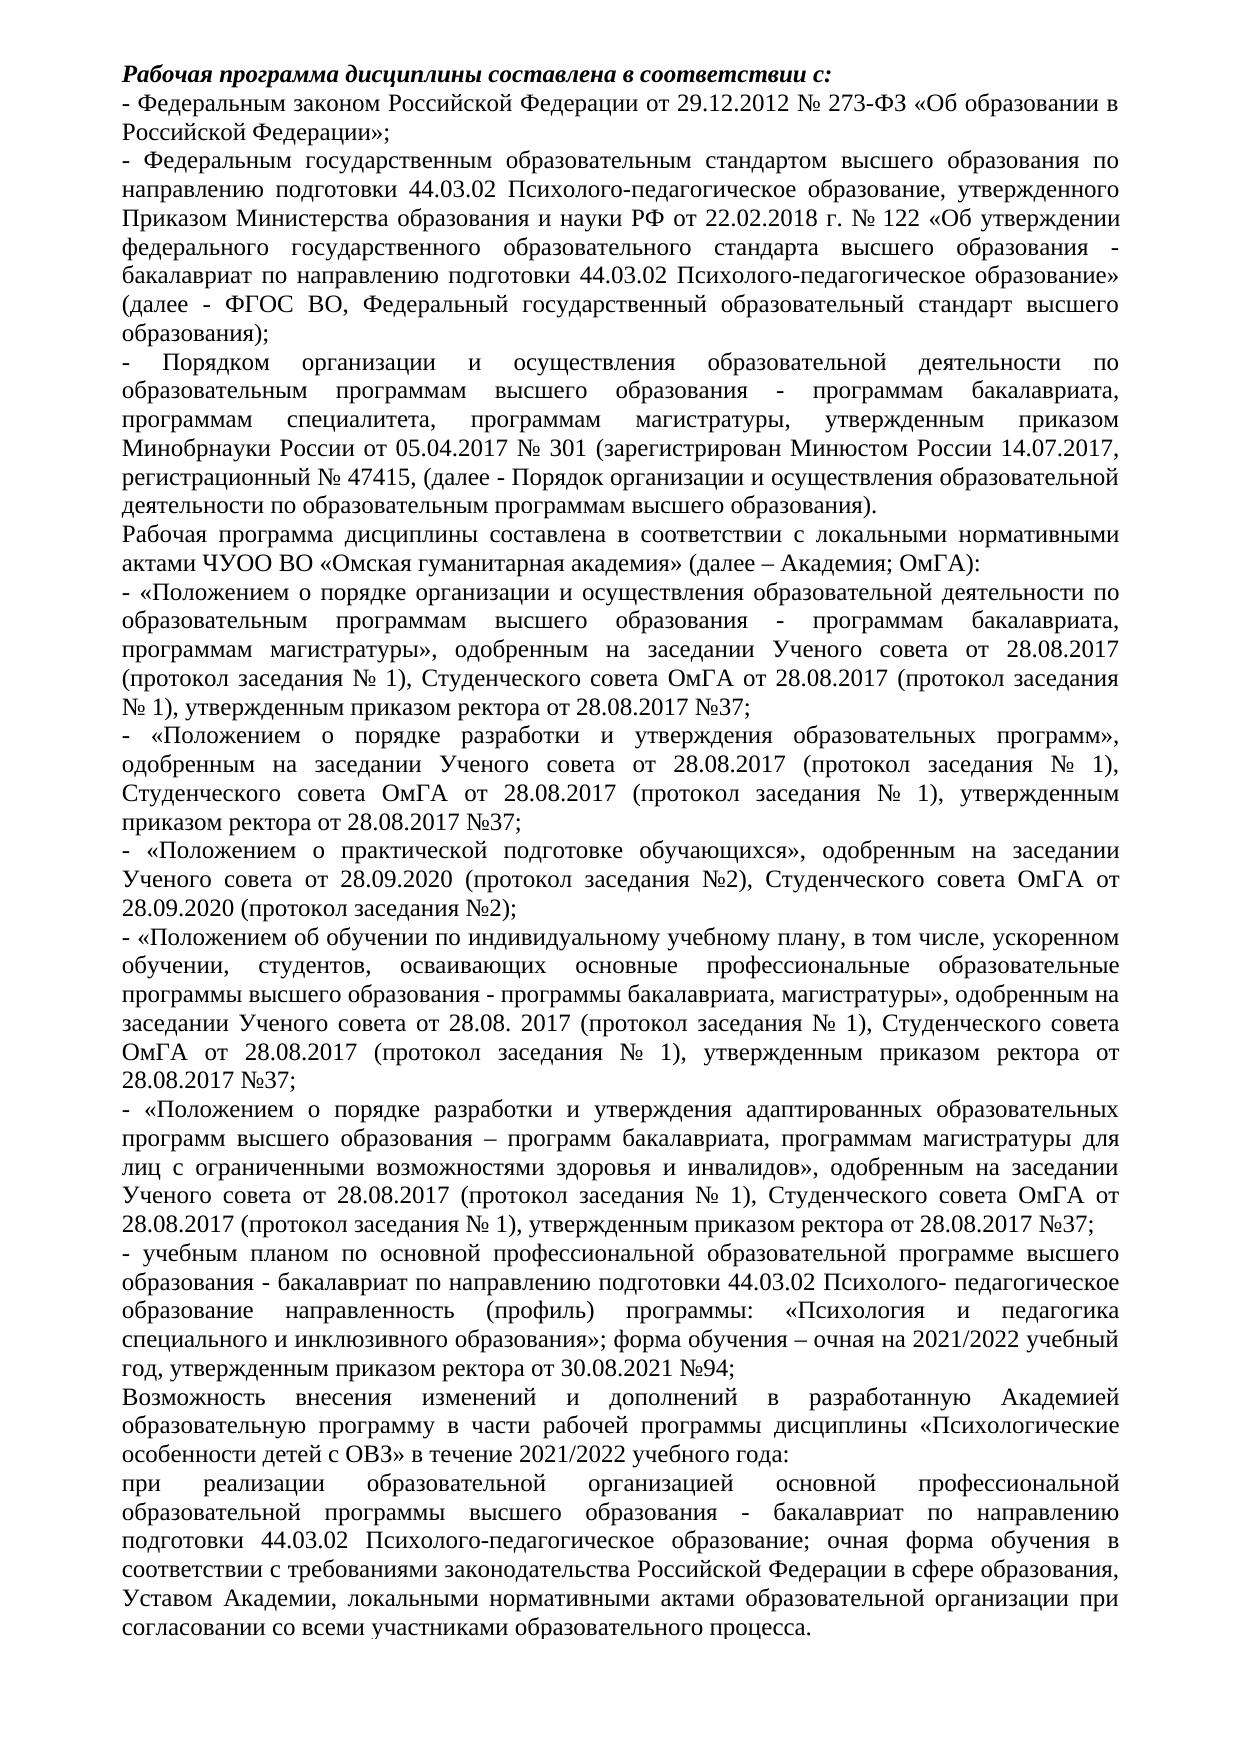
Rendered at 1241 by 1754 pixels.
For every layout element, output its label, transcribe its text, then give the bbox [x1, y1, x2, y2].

table_cell - Федеральным законом Российской Федерации от 29.12.2012 № 273-ФЗ «Об образовании в Российской Федерации»; - Федеральным государственным образовательным стандартом высшего образования по направлению подготовки 44.03.02 Психолого-педагогическое образование, утвержденного Приказом Министерства образования и науки РФ от 22.02.2018 г. № 122 «Об утверждении федерального государственного образовательного стандарта высшего образования - бакалавриат по направлению подготовки 44.03.02 Психолого-педагогическое образование» (далее - ФГОС ВО, Федеральный государственный образовательный стандарт высшего образования); - Порядком организации и осуществления образовательной деятельности по образовательным программам высшего образования - программам бакалавриата, программам специалитета, программам магистратуры, утвержденным приказом Минобрнауки России от 05.04.2017 № 301 (зарегистрирован Минюстом России 14.07.2017, регистрационный № 47415, (далее - Порядок организации и осуществления образовательной деятельности по образовательным программам высшего образования). Рабочая программа дисциплины составлена в соответствии с локальными нормативными актами ЧУОО ВО «Омская гуманитарная академия» (далее – Академия; ОмГА): - «Положением о порядке организации и осуществления образовательной деятельности по образовательным программам высшего образования - программам бакалавриата, программам магистратуры», одобренным на заседании Ученого совета от 28.08.2017 (протокол заседания № 1), Студенческого совета ОмГА от 28.08.2017 (протокол заседания № 1), утвержденным приказом ректора от 28.08.2017 №37; - «Положением о порядке разработки и утверждения образовательных программ», одобренным на заседании Ученого совета от 28.08.2017 (протокол заседания № 1), Студенческого совета ОмГА от 28.08.2017 (протокол заседания № 1), утвержденным приказом ректора от 28.08.2017 №37; - «Положением о практической подготовке обучающихся», одобренным на заседании Ученого совета от 28.09.2020 (протокол заседания №2), Студенческого совета ОмГА от 28.09.2020 (протокол заседания №2); - «Положением об обучении по индивидуальному учебному плану, в том числе, ускоренном обучении, студентов, осваивающих основные профессиональные образовательные программы высшего образования - программы бакалавриата, магистратуры», одобренным на заседании Ученого совета от 28.08. 2017 (протокол заседания № 1), Студенческого совета ОмГА от 28.08.2017 (протокол заседания № 1), утвержденным приказом ректора от 28.08.2017 №37; - «Положением о порядке разработки и утверждения адаптированных образовательных программ высшего образования – программ бакалавриата, программам магистратуры для лиц с ограниченными возможностями здоровья и инвалидов», одобренным на заседании Ученого совета от 28.08.2017 (протокол заседания № 1), Студенческого совета ОмГА от 28.08.2017 (протокол заседания № 1), утвержденным приказом ректора от 28.08.2017 №37; - учебным планом по основной профессиональной образовательной программе высшего образования - бакалавриат по направлению подготовки 44.03.02 Психолого- педагогическое образование направленность (профиль) программы: «Психология и педагогика специального и инклюзивного образования»; форма обучения – очная на 2021/2022 учебный год, утвержденным приказом ректора от 30.08.2021 №94; Возможность внесения изменений и дополнений в разработанную Академией образовательную программу в части рабочей программы дисциплины «Психологические особенности детей с ОВЗ» в течение 2021/2022 учебного года: при реализации образовательной организацией основной профессиональной образовательной программы высшего образования - бакалавриат по направлению подготовки 44.03.02 Психолого-педагогическое образование; очная форма обучения в соответствии с требованиями законодательства Российской Федерации в сфере образования, Уставом Академии, локальными нормативными актами образовательной организации при согласовании со всеми участниками образовательного процесса. [118, 88, 1124, 1639]
table_header Рабочая программа дисциплины составлена в соответствии с: [118, 59, 1124, 88]
